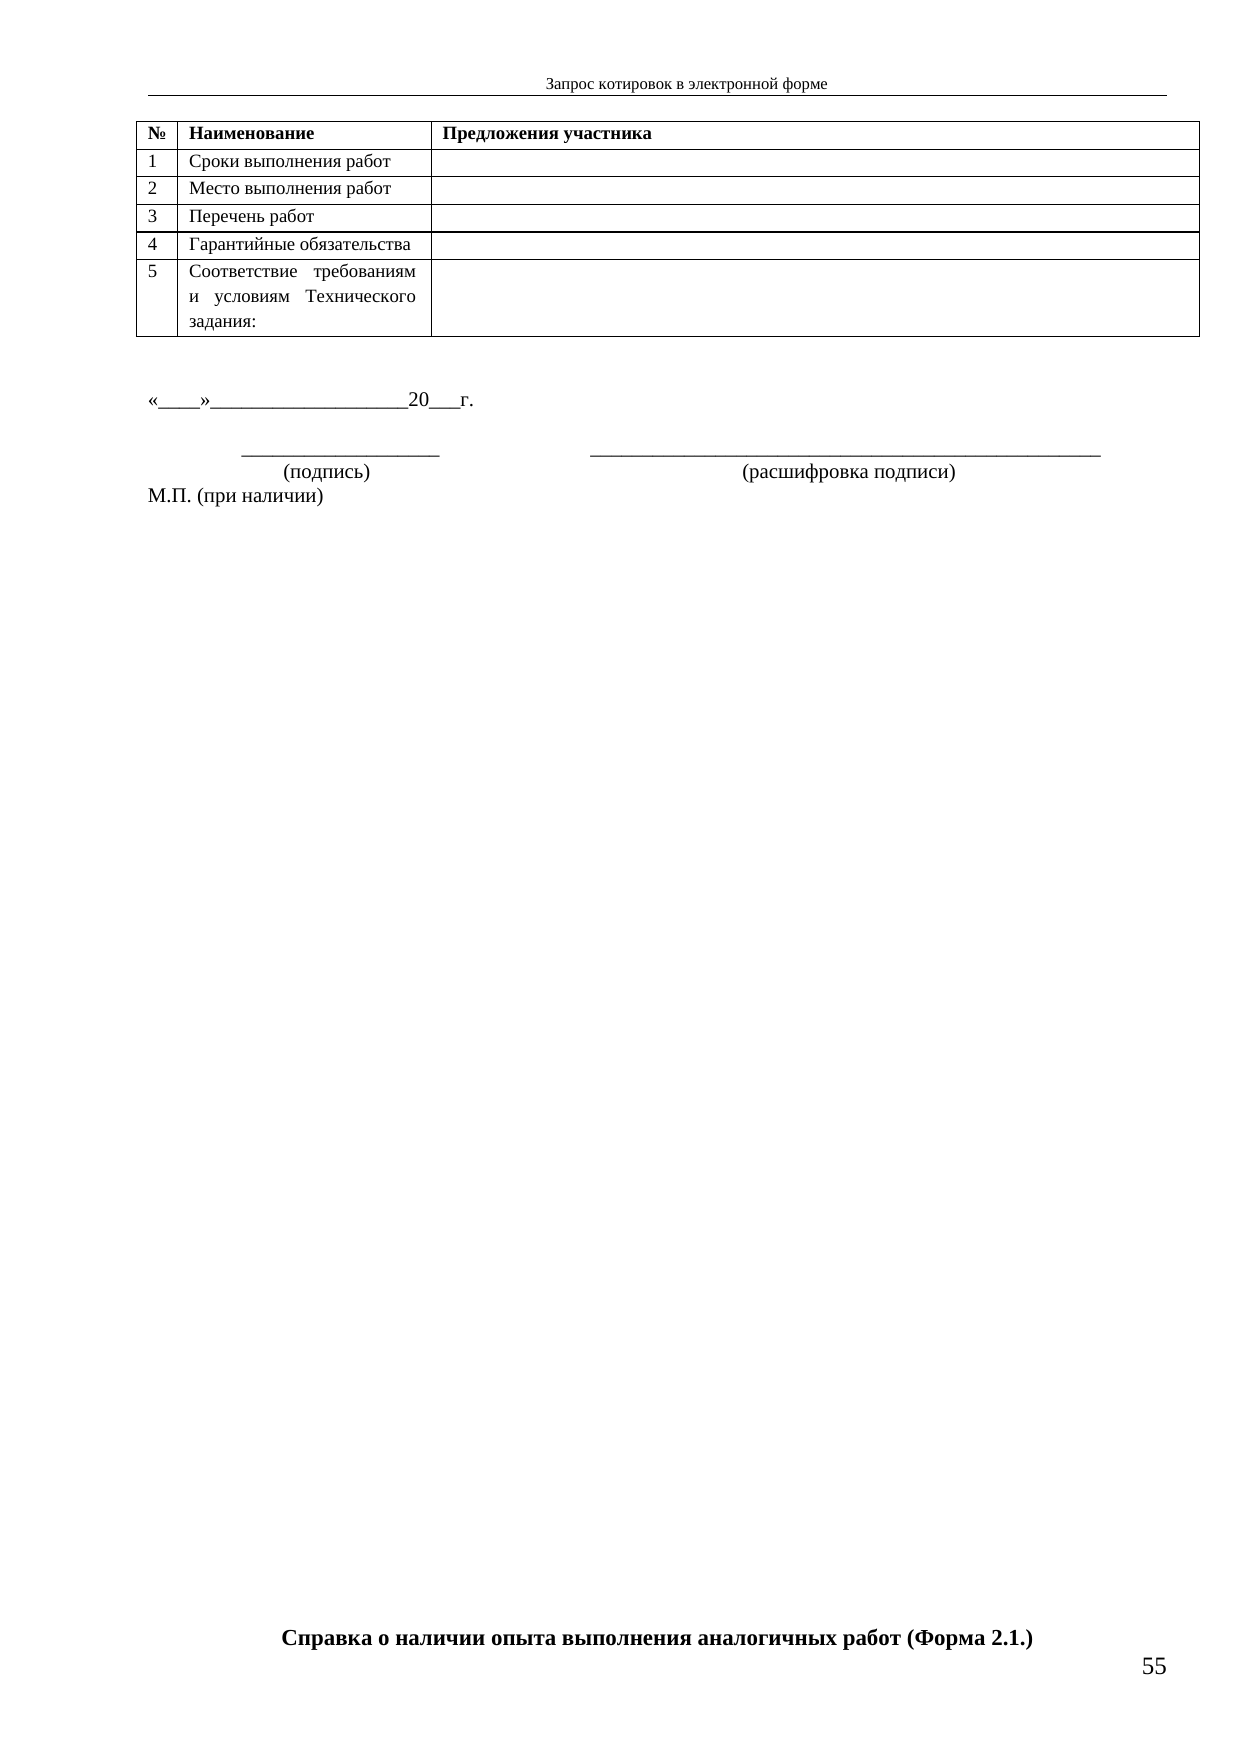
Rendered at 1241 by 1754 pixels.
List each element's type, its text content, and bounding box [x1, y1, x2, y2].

text ___________________ _________________________________________________ [148, 435, 1167, 459]
text М.П. (при наличии) [148, 483, 1167, 507]
table_header № [137, 122, 177, 148]
table_cell Соответствие требованиям и условиям Технического задания: [178, 260, 431, 336]
text Справка о наличии опыта выполнения аналогичных работ (Форма 2.1.) [148, 1624, 1167, 1651]
text «____»___________________20___г. [148, 387, 1167, 411]
table_cell [432, 177, 1199, 204]
table_cell Гарантийные обязательства [178, 233, 431, 259]
table_cell 2 [137, 177, 177, 204]
table_cell [432, 150, 1199, 176]
table_cell Сроки выполнения работ [178, 150, 431, 176]
table_header Предложения участника [432, 122, 1199, 148]
table_cell 1 [137, 150, 177, 176]
table_cell Место выполнения работ [178, 177, 431, 204]
table_cell [432, 260, 1199, 336]
table_cell 3 [137, 205, 177, 231]
text (подпись) (расшифровка подписи) [148, 459, 1167, 483]
table_cell [432, 205, 1199, 231]
table_cell 5 [137, 260, 177, 336]
table_header Наименование [178, 122, 431, 148]
table_cell Перечень работ [178, 205, 431, 231]
table_cell 4 [137, 233, 177, 259]
table_cell [432, 233, 1199, 259]
